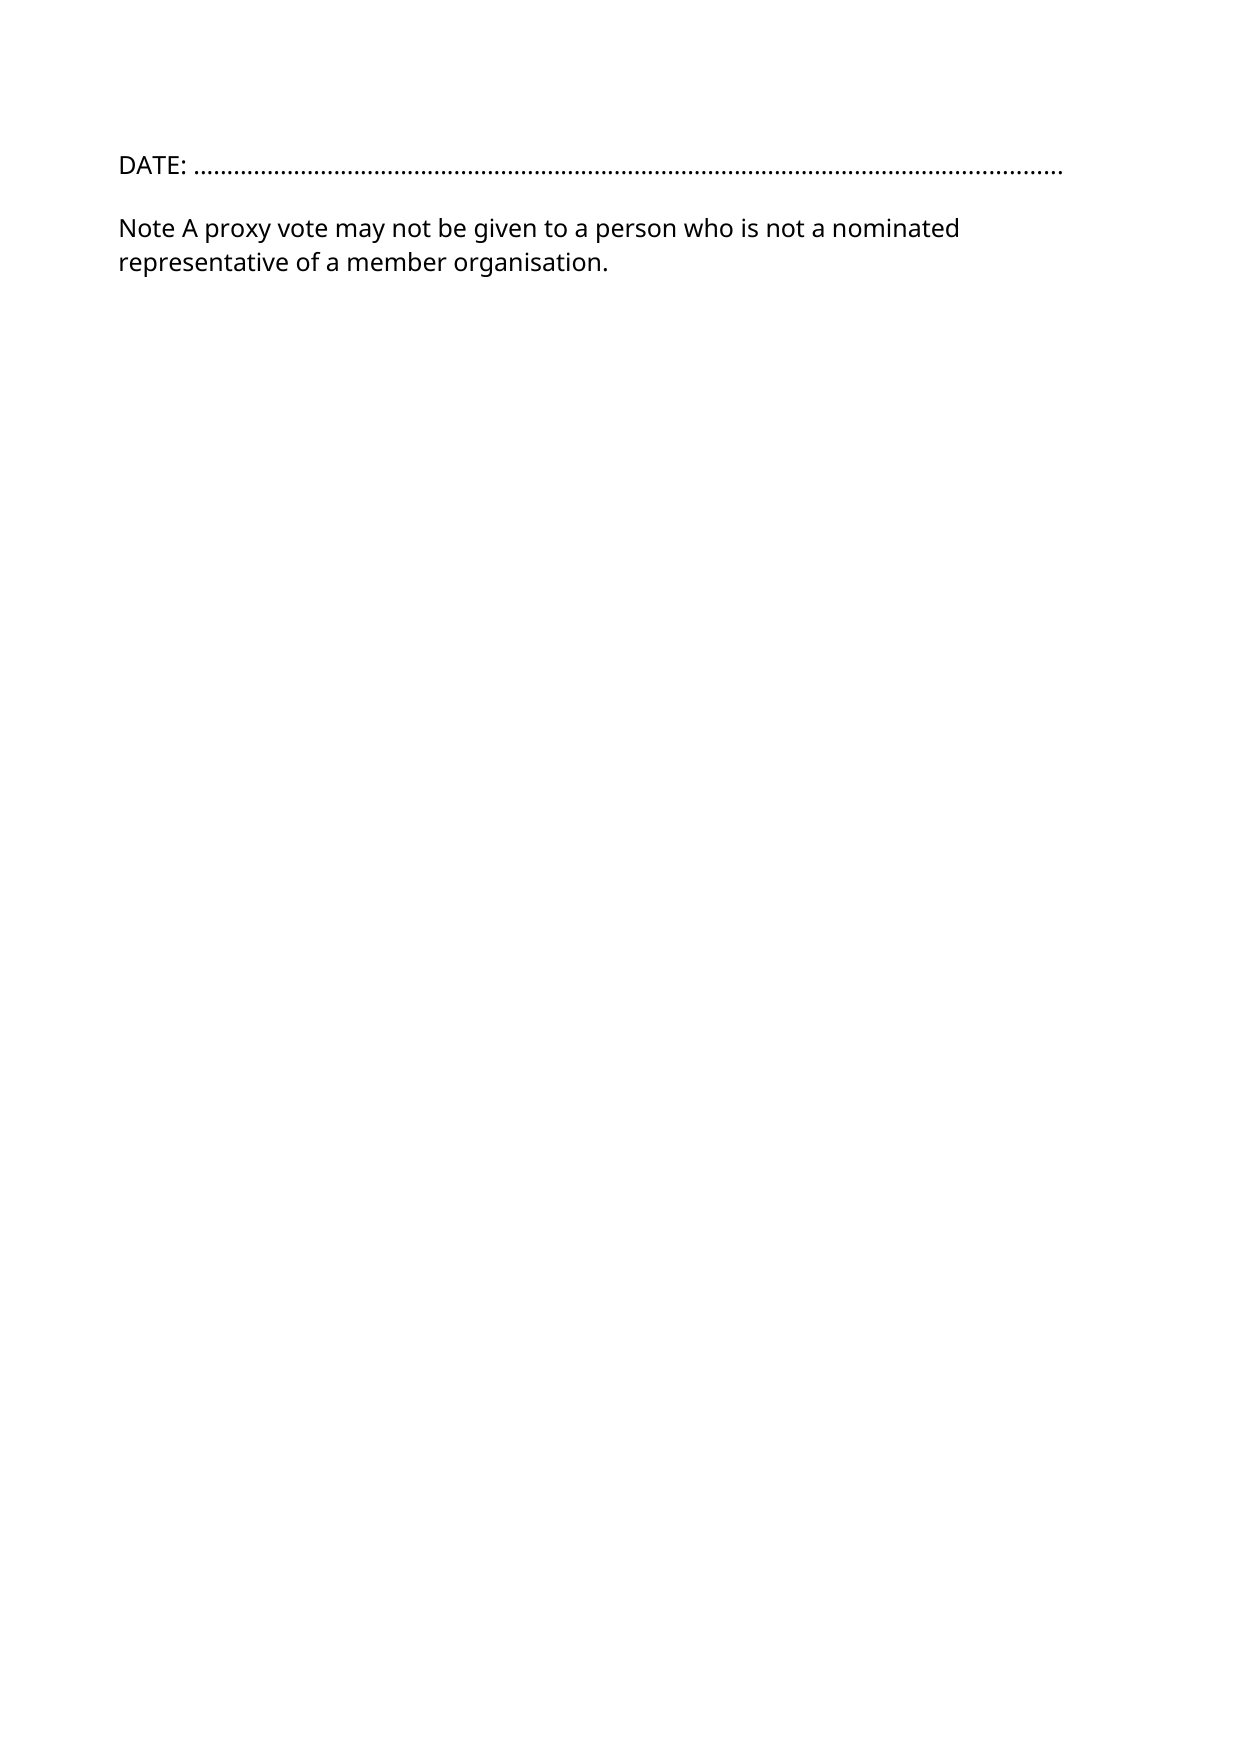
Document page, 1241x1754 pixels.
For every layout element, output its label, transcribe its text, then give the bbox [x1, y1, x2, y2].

text DATE: [118, 148, 1122, 182]
text Note A proxy vote may not be given to a person who is not a nominated representative of a member organisation. [118, 211, 1059, 279]
